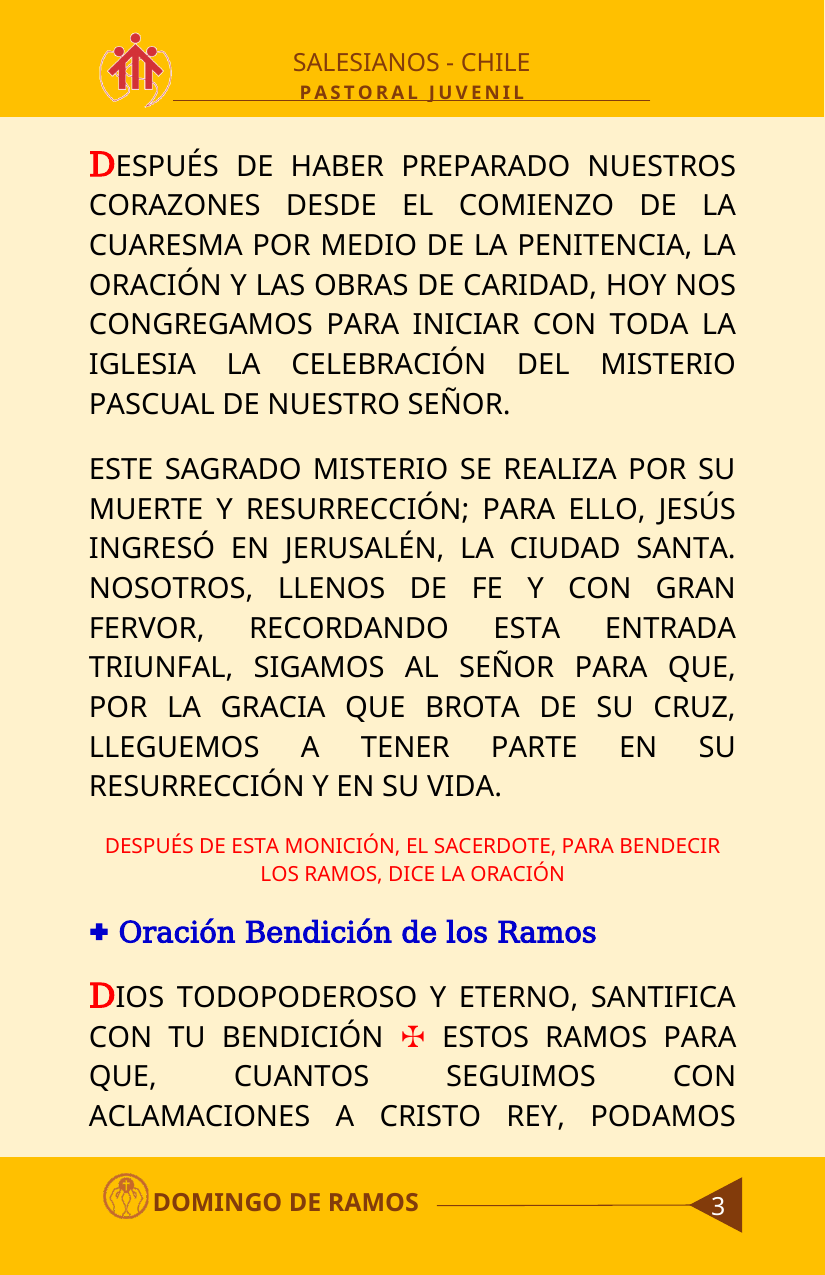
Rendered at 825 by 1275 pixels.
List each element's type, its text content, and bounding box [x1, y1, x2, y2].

picture [93, 26, 179, 113]
picture [103, 1173, 149, 1219]
text ESTE SAGRADO MISTERIO SE REALIZA POR SU MUERTE Y RESURRECCIÓN; PARA ELLO, JESÚS INGRESÓ EN JERUSALÉN, LA CIUDAD SANTA. NOSOTROS, LLENOS DE FE Y CON GRAN FERVOR, RECORDANDO ESTA ENTRADA TRIUNFAL, SIGAMOS AL SEÑOR PARA QUE, POR LA GRACIA QUE BROTA DE SU CRUZ, LLEGUEMOS A TENER PARTE EN SU RESURRECCIÓN Y EN SU VIDA. [89, 448, 736, 805]
text DESPUÉS DE HABER PREPARADO NUESTROS CORAZONES DESDE EL COMIENZO DE LA CUARESMA POR MEDIO DE LA PENITENCIA, LA ORACIÓN Y LAS OBRAS DE CARIDAD, HOY NOS CONGREGAMOS PARA INICIAR CON TODA LA IGLESIA LA CELEBRACIÓN DEL MISTERIO PASCUAL DE NUESTRO SEÑOR. [89, 143, 736, 423]
text DESPUÉS DE ESTA MONICIÓN, EL SACERDOTE, PARA BENDECIR LOS RAMOS, DICE LA ORACIÓN [89, 831, 736, 888]
list Oración Bendición de los Ramos [89, 913, 736, 949]
